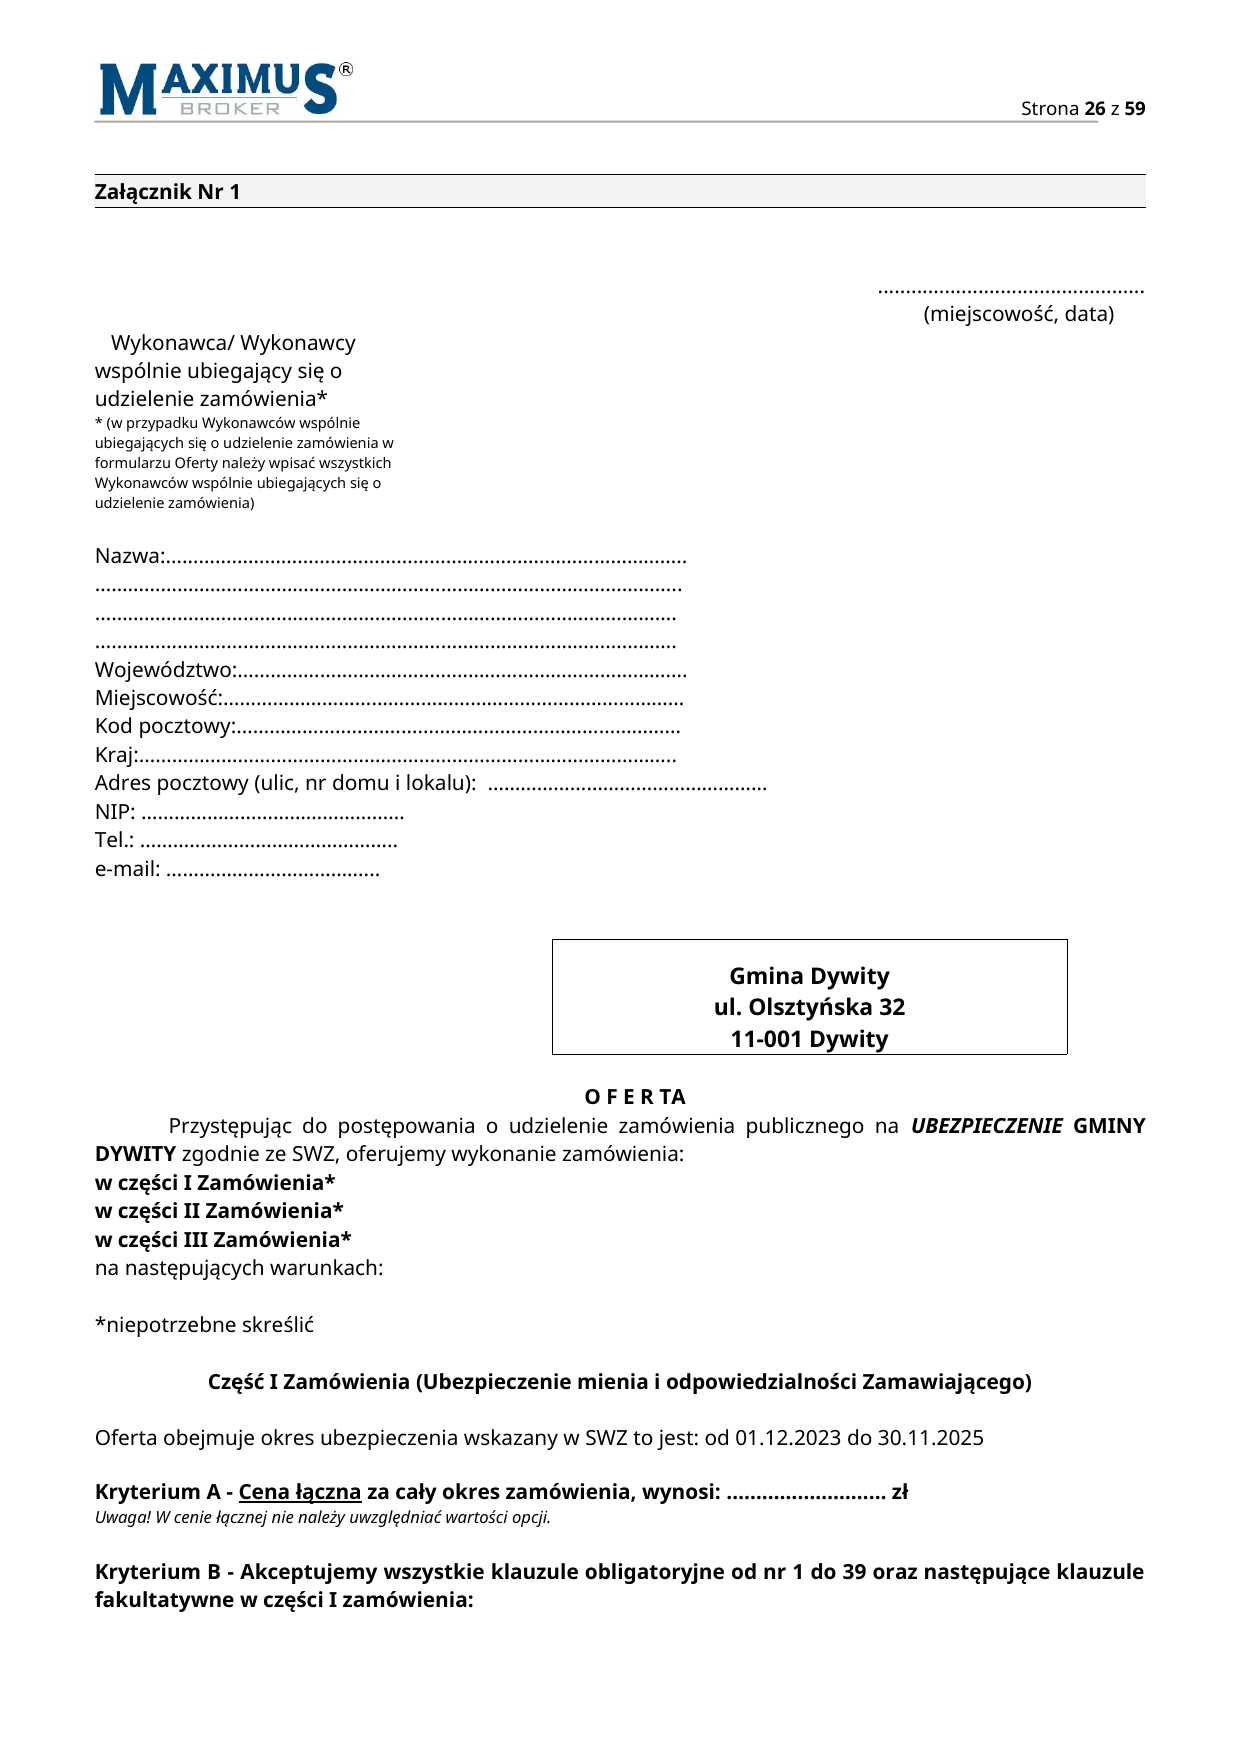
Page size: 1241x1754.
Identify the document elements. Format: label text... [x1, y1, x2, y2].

text 11-001 Dywity [553, 1002, 1067, 1054]
text e-mail: ………………………………... [94, 854, 437, 882]
text Część I Zamówienia (Ubezpieczenie mienia i odpowiedzialności Zamawiającego) [94, 1367, 1146, 1395]
text Nazwa:………………………………………………………………………………….. [94, 541, 1143, 569]
text ……………………………………………………………………………………………. [94, 626, 1143, 655]
text Tel.: ……………………………………….. [94, 825, 437, 854]
text Miejscowość:………………………………………………………………………… [94, 683, 1143, 712]
text …………………………………………………………………………………………….. [94, 569, 1143, 598]
text Oferta obejmuje okres ubezpieczenia wskazany w SWZ to jest: od 01.12.2023 do 30.11.2025 [94, 1423, 1146, 1452]
text Przystępując do postępowania o udzielenie zamówienia publicznego na UBEZPIECZENIE GMINY DYWITY zgodnie ze SWZ, oferujemy wykonanie zamówienia: [94, 1111, 1146, 1168]
text w części III Zamówienia* [94, 1225, 1146, 1253]
text Adres pocztowy (ulic, nr domu i lokalu): …………………………………………… [94, 768, 1143, 797]
text Wykonawca/ Wykonawcy wspólnie ubiegający się o udzielenie zamówienia* [94, 328, 437, 413]
text w części I Zamówienia* [94, 1168, 1146, 1196]
text (miejscowość, data) [833, 299, 1146, 328]
text Gmina Dywity ul. Olsztyńska 32 [553, 940, 1067, 1002]
text ……………………………………………………………………………………………. [94, 598, 1143, 626]
text NIP: ………………………………………… [94, 797, 1143, 825]
text Kryterium A - Cena łączna za cały okres zamówienia, wynosi: ……………………… zł [94, 1477, 1146, 1506]
text Województwo:………………………………………………………………………. [94, 655, 1143, 683]
subtitle Załącznik Nr 1 [94, 175, 1146, 208]
text Kod pocztowy:……………………………………………………………………… [94, 712, 1157, 740]
text Kryterium B - Akceptujemy wszystkie klauzule obligatoryjne od nr 1 do 39 oraz następujące klauzule fakultatywne w części I zamówienia: [94, 1557, 1146, 1614]
picture [94, 58, 359, 119]
text Kraj:…………………………………………………………………………………….. [94, 740, 1143, 768]
text Uwaga! W cenie łącznej nie należy uwzględniać wartości opcji. [94, 1506, 1146, 1528]
text w części II Zamówienia* [94, 1196, 1146, 1225]
text O F E R TA [124, 1082, 1146, 1111]
text ................................................ [684, 271, 1146, 299]
text * (w przypadku Wykonawców wspólnie ubiegających się o udzielenie zamówienia w formularzu Oferty należy wpisać wszystkich Wykonawców wspólnie ubiegających się o udzielenie zamówienia) [94, 413, 437, 512]
text *niepotrzebne skreślić [94, 1310, 1146, 1338]
text na następujących warunkach: [94, 1253, 1146, 1282]
